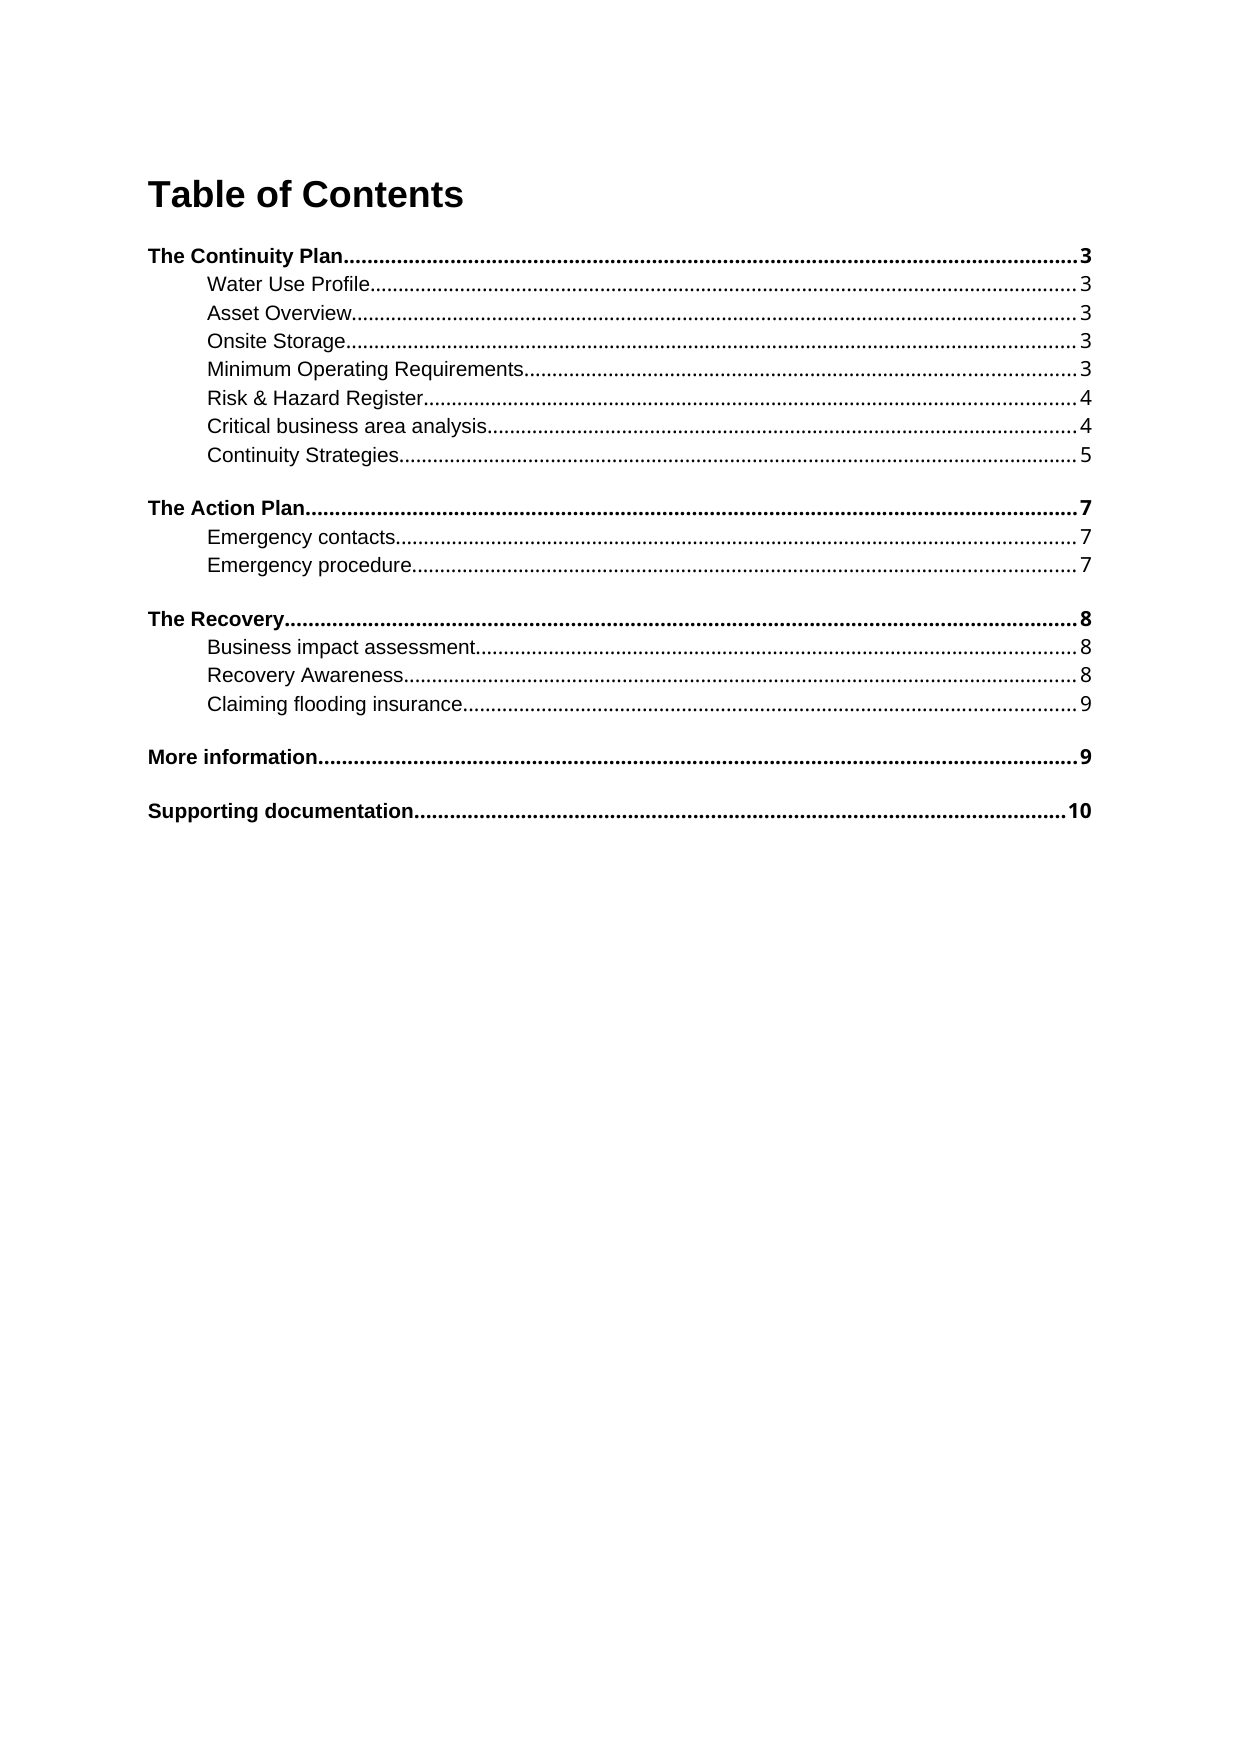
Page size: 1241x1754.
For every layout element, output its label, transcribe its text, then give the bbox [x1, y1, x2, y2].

text Risk & Hazard Register 4 [207, 383, 1092, 411]
text The Recovery 8 [148, 604, 1092, 632]
text Water Use Profile 3 [207, 269, 1092, 298]
text Continuity Strategies 5 [207, 440, 1092, 468]
text Critical business area analysis 4 [207, 411, 1092, 440]
text The Continuity Plan 3 [148, 241, 1092, 269]
text Onsite Storage 3 [207, 326, 1092, 354]
text More information 9 [148, 742, 1092, 771]
text Table of Contents [148, 173, 1092, 216]
text Claiming flooding insurance 9 [207, 689, 1092, 717]
text Asset Overview 3 [207, 298, 1092, 326]
text The Action Plan 7 [148, 493, 1092, 522]
text Emergency contacts 7 [207, 522, 1092, 550]
text Recovery Awareness 8 [207, 661, 1092, 689]
text Supporting documentation 10 [148, 796, 1092, 824]
text Emergency procedure 7 [207, 550, 1092, 579]
text Minimum Operating Requirements 3 [207, 354, 1092, 383]
text Business impact assessment 8 [207, 632, 1092, 661]
